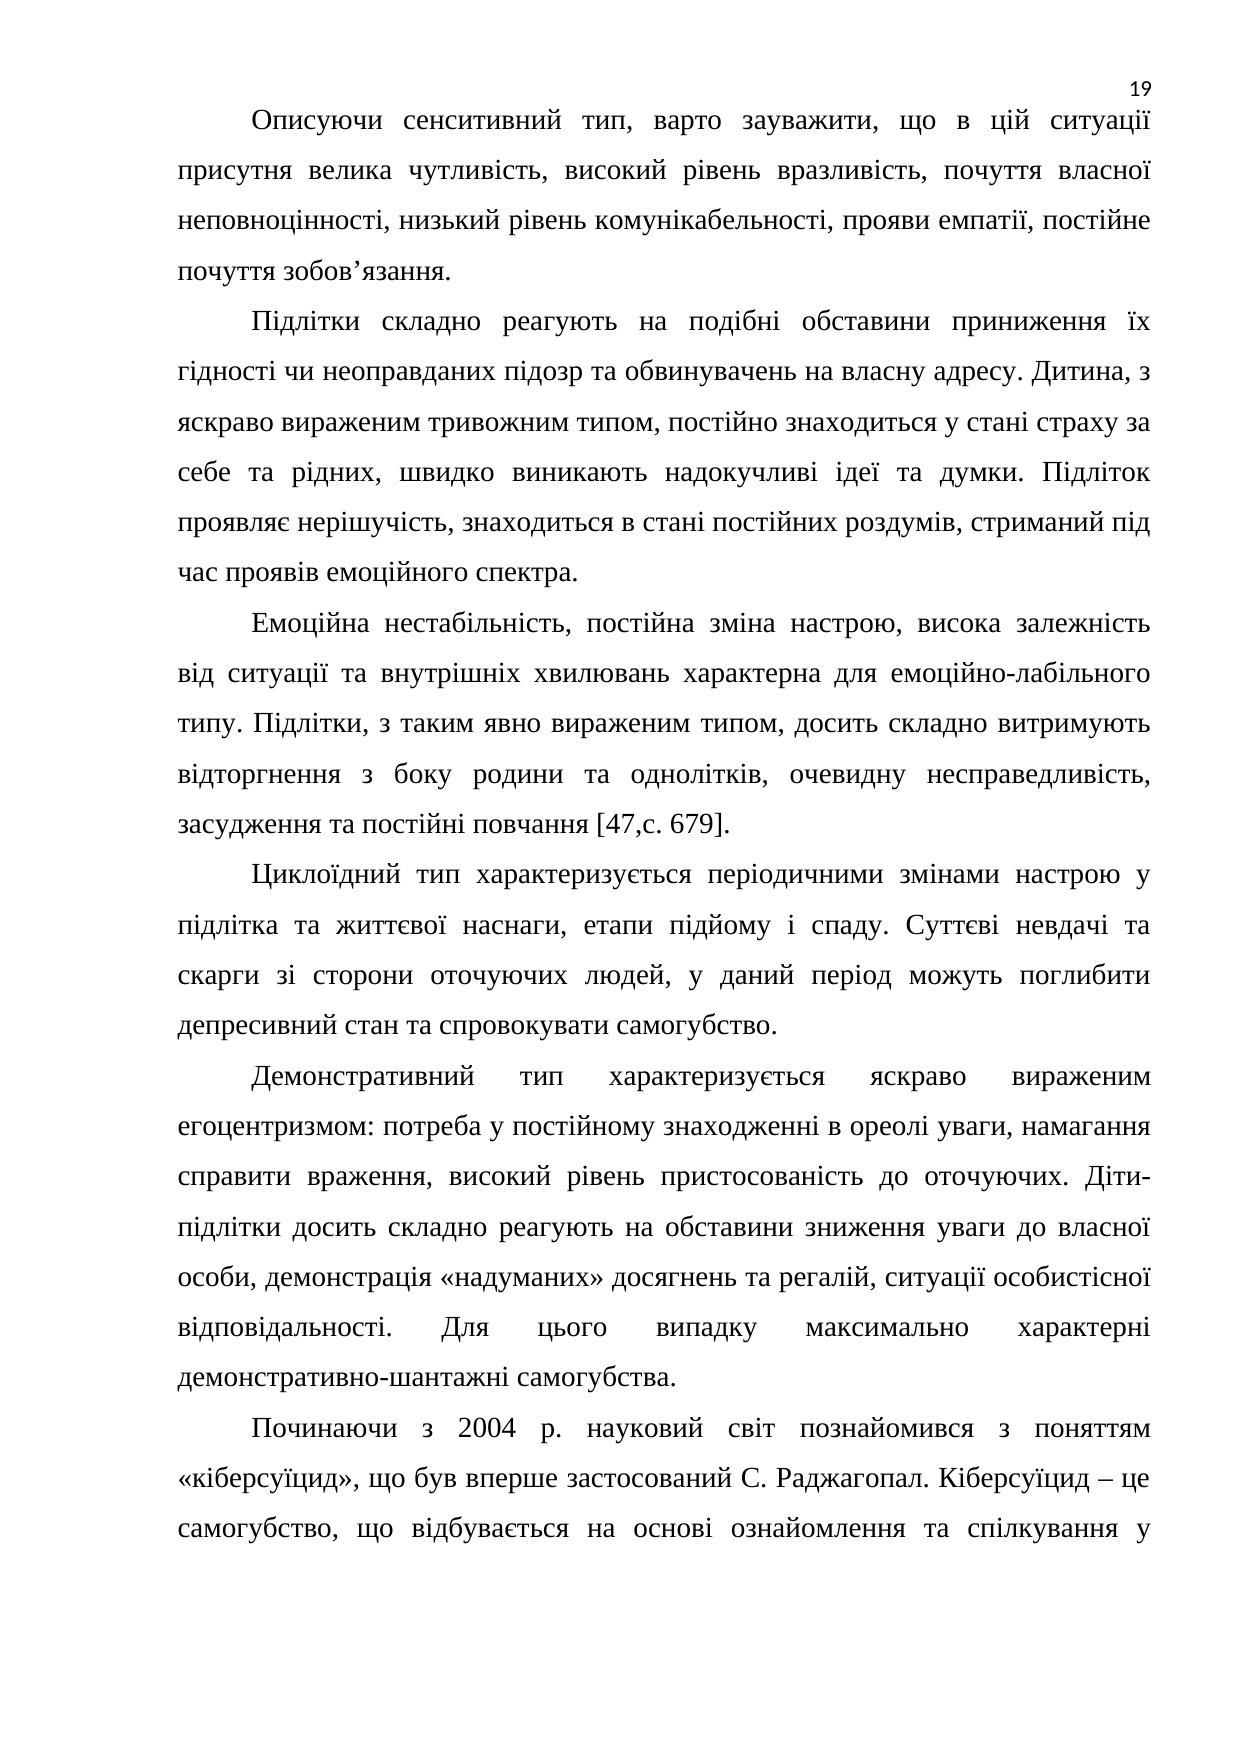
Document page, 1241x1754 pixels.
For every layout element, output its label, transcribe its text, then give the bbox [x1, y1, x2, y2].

text Підлітки складно реагують на подібні обставини приниження їх гідності чи неоправданих підозр та обвинувачень на власну адресу. Дитина, з яскраво вираженим тривожним типом, постійно знаходиться у стані страху за себе та рідних, швидко виникають надокучливі ідеї та думки. Підліток проявляє нерішучість, знаходиться в стані постійних роздумів, стриманий під час проявів емоційного спектра. [177, 303, 1152, 588]
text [177, 1410, 1152, 1544]
text Емоційна нестабільність, постійна зміна настрою, висока залежність від ситуації та внутрішніх хвилювань характерна для емоційно-лабільного типу. Підлітки, з таким явно вираженим типом, досить складно витримують відторгнення з боку родини та однолітків, очевидну несправедливість, засудження та постійні повчання [47,с. 679]. [177, 605, 1152, 840]
text Циклоїдний тип характеризується періодичними змінами настрою у підлітка та життєвої наснаги, етапи підйому і спаду. Суттєві невдачі та скарги зі сторони оточуючих людей, у даний період можуть поглибити депресивний стан та спровокувати самогубство. [177, 856, 1152, 1041]
text Демонстративний тип характеризується яскраво вираженим егоцентризмом: потреба у постійному знаходженні в ореолі уваги, намагання справити враження, високий рівень пристосованість до оточуючих. Діти-підлітки досить складно реагують на обставини зниження уваги до власної особи, демонстрація «надуманих» досягнень та регалій, ситуації особистісної відповідальності. Для цього випадку максимально характерні демонстративно-шантажні самогубства. [177, 1058, 1152, 1393]
text Описуючи сенситивний тип, варто зауважити, що в цій ситуації присутня велика чутливість, високий рівень вразливість, почуття власної неповноцінності, низький рівень комунікабельності, прояви емпатії, постійне почуття зобов’язання. [177, 102, 1152, 286]
